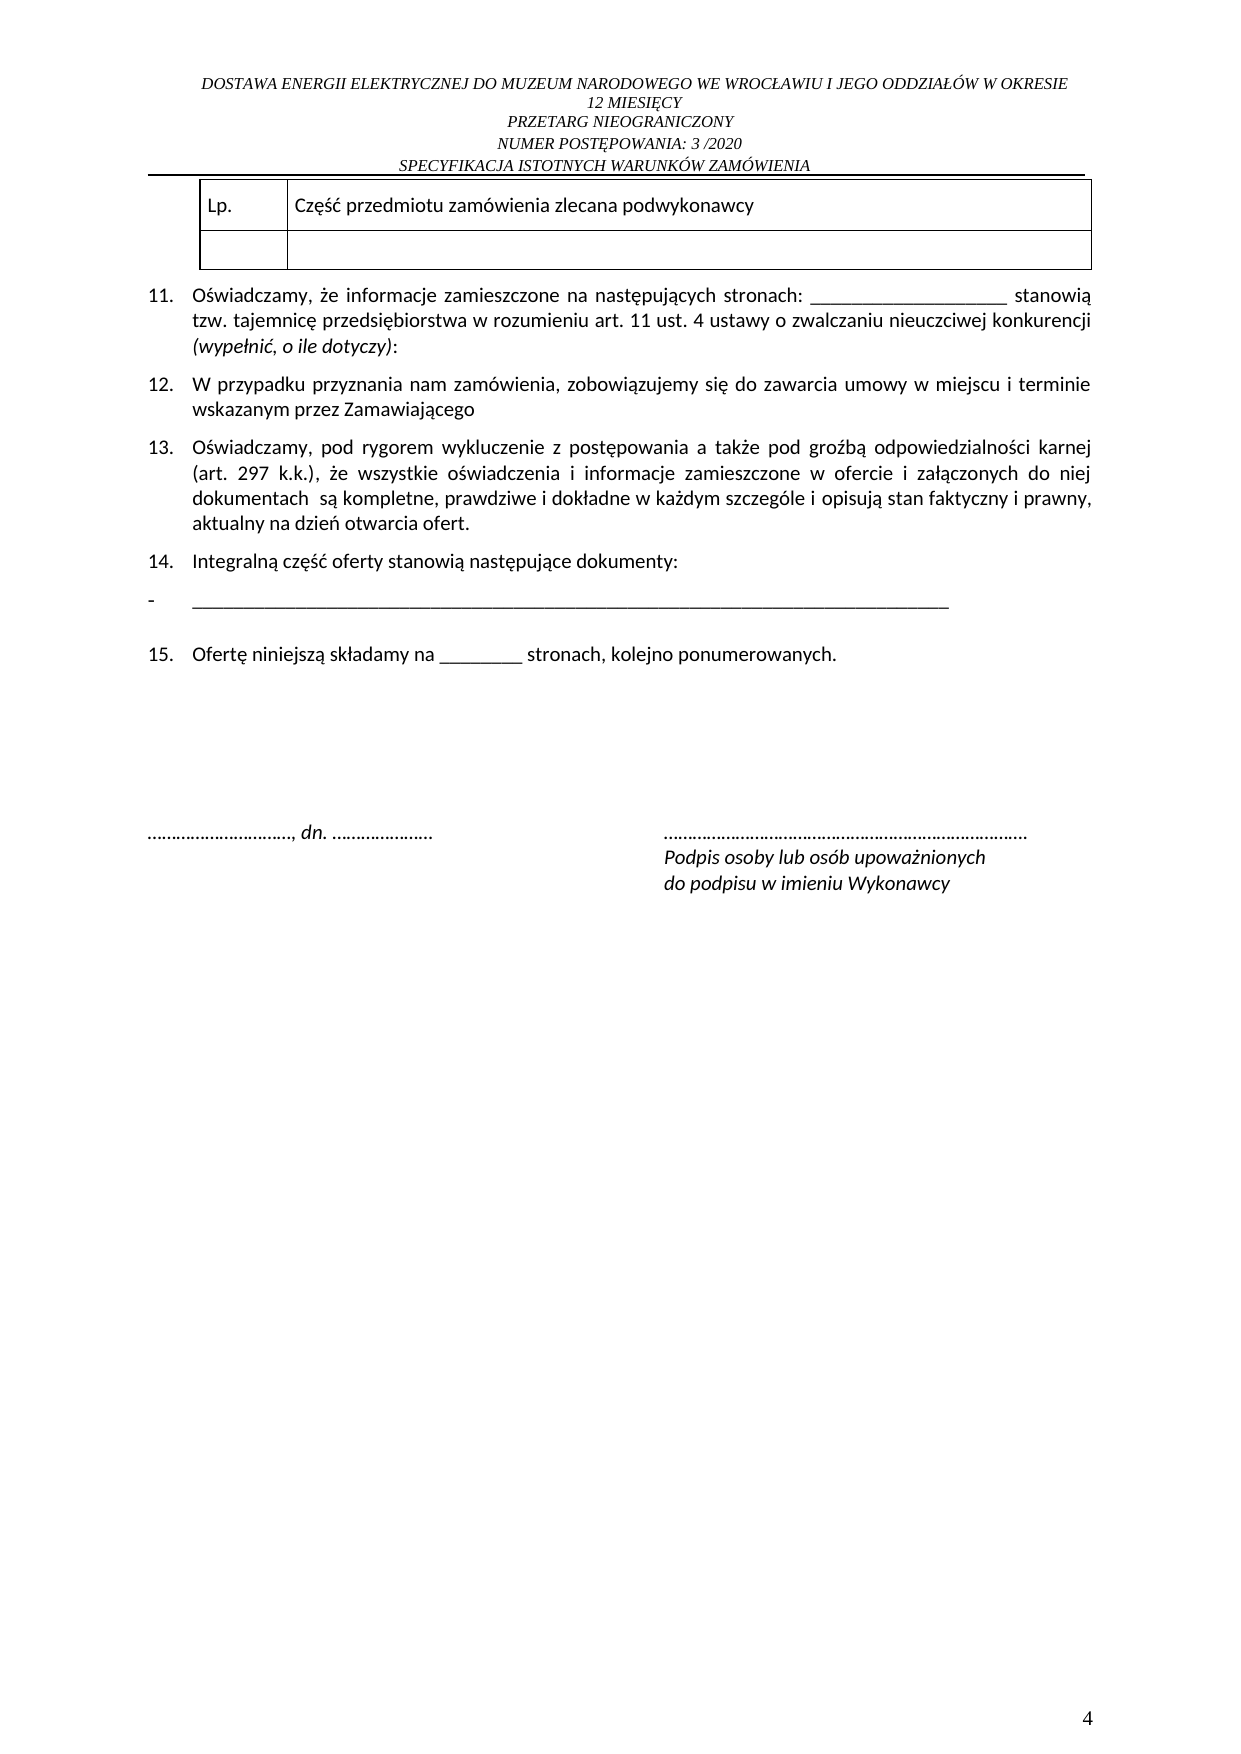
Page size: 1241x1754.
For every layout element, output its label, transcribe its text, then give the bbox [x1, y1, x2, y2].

list W przypadku przyznania nam zamówienia, zobowiązujemy się do zawarcia umowy w miejscu i terminie wskazanym przez Zamawiającego [148, 371, 1092, 422]
table_header Część przedmiotu zamówienia zlecana podwykonawcy [288, 180, 1091, 230]
list _________________________________________________________________________ [148, 586, 1092, 612]
text Podpis osoby lub osób upoważnionych [148, 844, 1093, 870]
list Oświadczamy, pod rygorem wykluczenie z postępowania a także pod groźbą odpowiedzialności karnej (art. 297 k.k.), że wszystkie oświadczenia i informacje zamieszczone w ofercie i załączonych do niej dokumentach są kompletne, prawdziwe i dokładne w każdym szczególe i opisują stan faktyczny i prawny, aktualny na dzień otwarcia ofert. [148, 434, 1092, 536]
text do podpisu w imieniu Wykonawcy [664, 870, 1093, 946]
list Integralną część oferty stanowią następujące dokumenty: [148, 548, 1092, 574]
table_header Lp. [201, 180, 287, 230]
text …………………………, dn. ………………… …………………………………………………………………. [148, 819, 1093, 844]
list Oświadczamy, że informacje zamieszczone na następujących stronach: ___________________ stanowią tzw. tajemnicę przedsiębiorstwa w rozumieniu art. 11 ust. 4 ustawy o zwalczaniu nieuczciwej konkurencji (wypełnić, o ile dotyczy): [148, 282, 1092, 358]
list Ofertę niniejszą składamy na ________ stronach, kolejno ponumerowanych. [148, 641, 1092, 666]
table_cell [201, 231, 287, 269]
table_cell [288, 231, 1091, 269]
